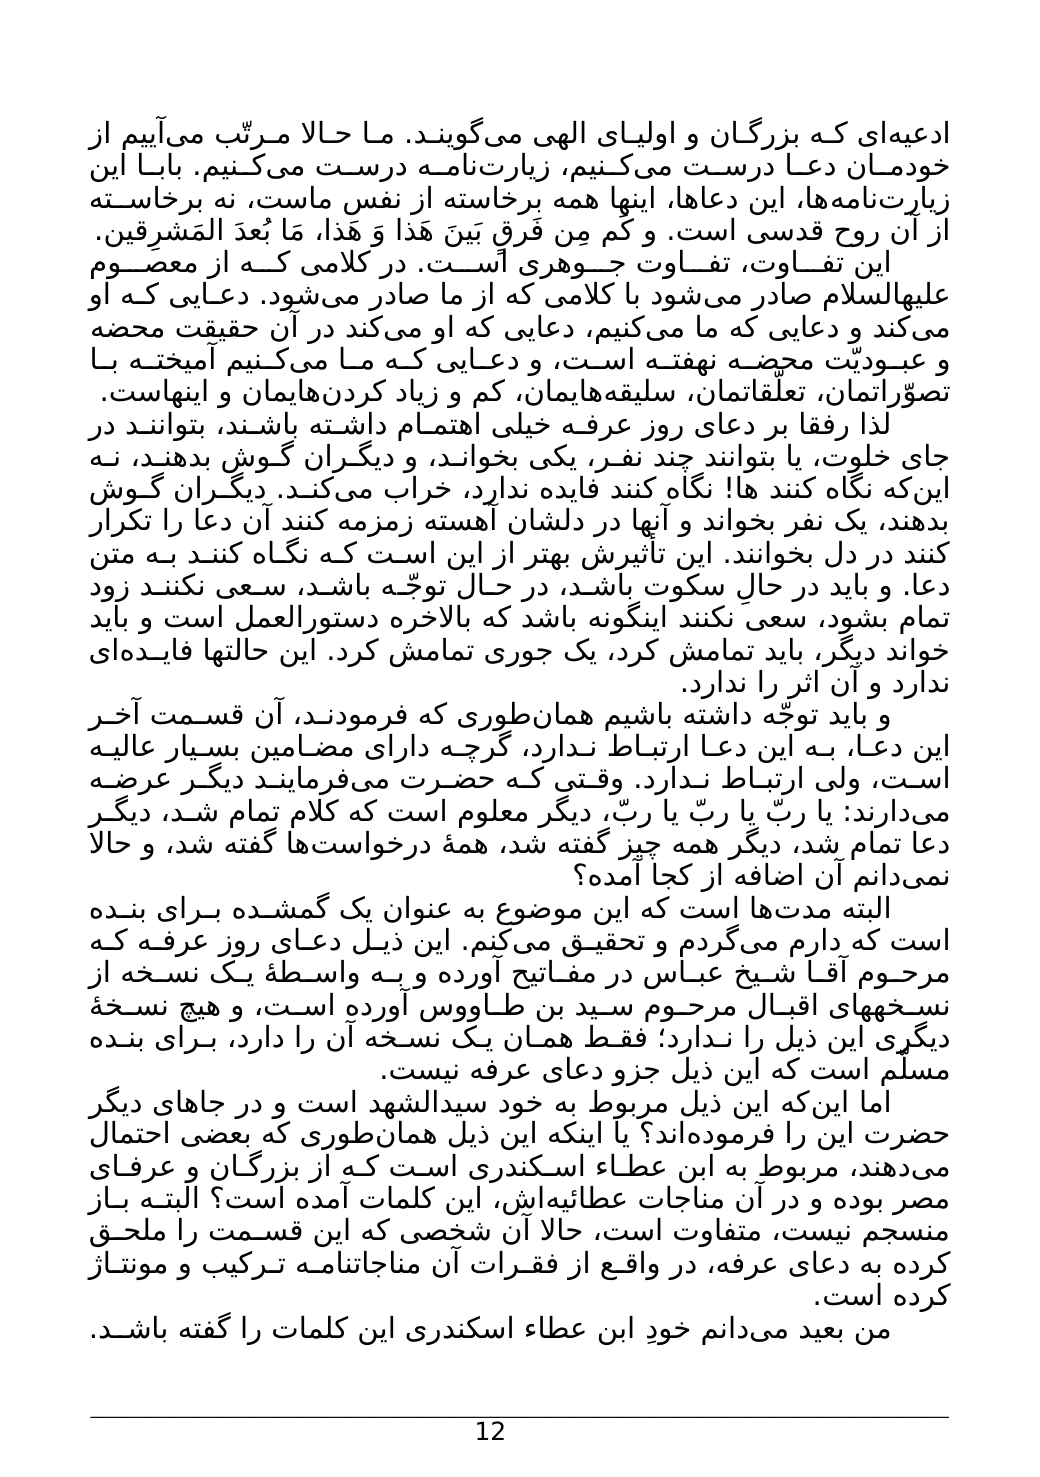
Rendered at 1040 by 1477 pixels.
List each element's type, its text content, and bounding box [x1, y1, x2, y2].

text این تفاوت، تفاوت جوهری است. در کلامی که از معصوم علیه‎السلام صادر می‌شود با کلامی که از ما صادر می‌شود. دعایی که او می‌کند و دعایی که ما می‌کنیم، دعایی که او می‌کند در آن حقیقت محضه و عبودیّت محضه نهفته است، و دعایی که ما می‌کنیم آمیخته با تصوّراتمان، تعلّقاتمان، سلیقه‌هایمان، کم و زیاد کردن‌هایمان و اینهاست. [89, 247, 951, 408]
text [89, 1312, 951, 1344]
text البته مدت‌ها است که این موضوع به عنوان یک گمشده برای بنده است که دارم می‌گردم و تحقیق می‌کنم. این ذیل دعای روز عرفه که مرحوم آقا شیخ عباس در مفاتیح آورده و به واسطۀ یک نسخه از نسخه‎های اقبال مرحوم سید بن طاووس آورده است، و هیچ نسخۀ دیگری این ذیل را ندارد؛ فقط همان یک نسخه آن را دارد، برای بنده مسلّم است که این ذیل جزو دعای عرفه نیست. [89, 893, 951, 1086]
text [89, 118, 951, 247]
text لذا رفقا بر دعای روز عرفه خیلی اهتمام داشته باشند، بتوانند در جای خلوت، یا بتوانند چند نفر، یکی بخواند، و دیگران گوش بدهند، نه این‌که نگاه کنند ‌ها! نگاه کنند فایده ندارد، خراب می‌کند. دیگران گوش بدهند، یک نفر بخواند و آنها در دلشان آهسته زمزمه کنند آن دعا را تکرار کنند در دل بخوانند. این تأثیرش بهتر از این است که نگاه کنند به متن دعا. و باید در حالِ سکوت باشد، در حال توجّه باشد، سعی نکنند زود تمام بشود، سعی نکنند این‎گونه باشد که بالاخره دستورالعمل است و باید خواند دیگر، باید تمامش کرد، یک جوری تمامش کرد. این حالت‎ها فایده‌ای ندارد و آن اثر را ندارد. [89, 408, 951, 699]
text و باید توجّه داشته باشیم همان‌طوری که فرمودند، آن قسمت آخر این دعا، به این دعا ارتباط ندارد، گرچه دارای مضامین بسیار عالیه است، ولی ارتباط ندارد. وقتی که حضرت می‌فرمایند دیگر عرضه می‌دارند: یا ربّ یا ربّ یا ربّ، دیگر معلوم است که کلام تمام شد، دیگر دعا تمام شد، دیگر همه چیز گفته شد، همۀ درخواست‌ها گفته شد، و حالا نمی‌دانم آن اضافه از کجا آمده؟ [89, 699, 951, 893]
text اما این‌که این ذیل مربوط به خود سیدالشهد است و در جاهای دیگر حضرت این را فرموده‌اند؟ یا اینکه این ذیل همان‌طوری که بعضی احتمال می‌دهند، مربوط به ابن عطاء اسکندری است که از بزرگان و عرفای مصر بوده و در آن مناجات عطائیه‌اش، این کلمات آمده است؟ البته باز منسجم نیست، متفاوت است، حالا آن شخصی که این قسمت را ملحق کرده به دعای عرفه، در واقع از فقرات آن مناجات‎نامه ترکیب و مونتاژ کرده است. [89, 1086, 951, 1312]
